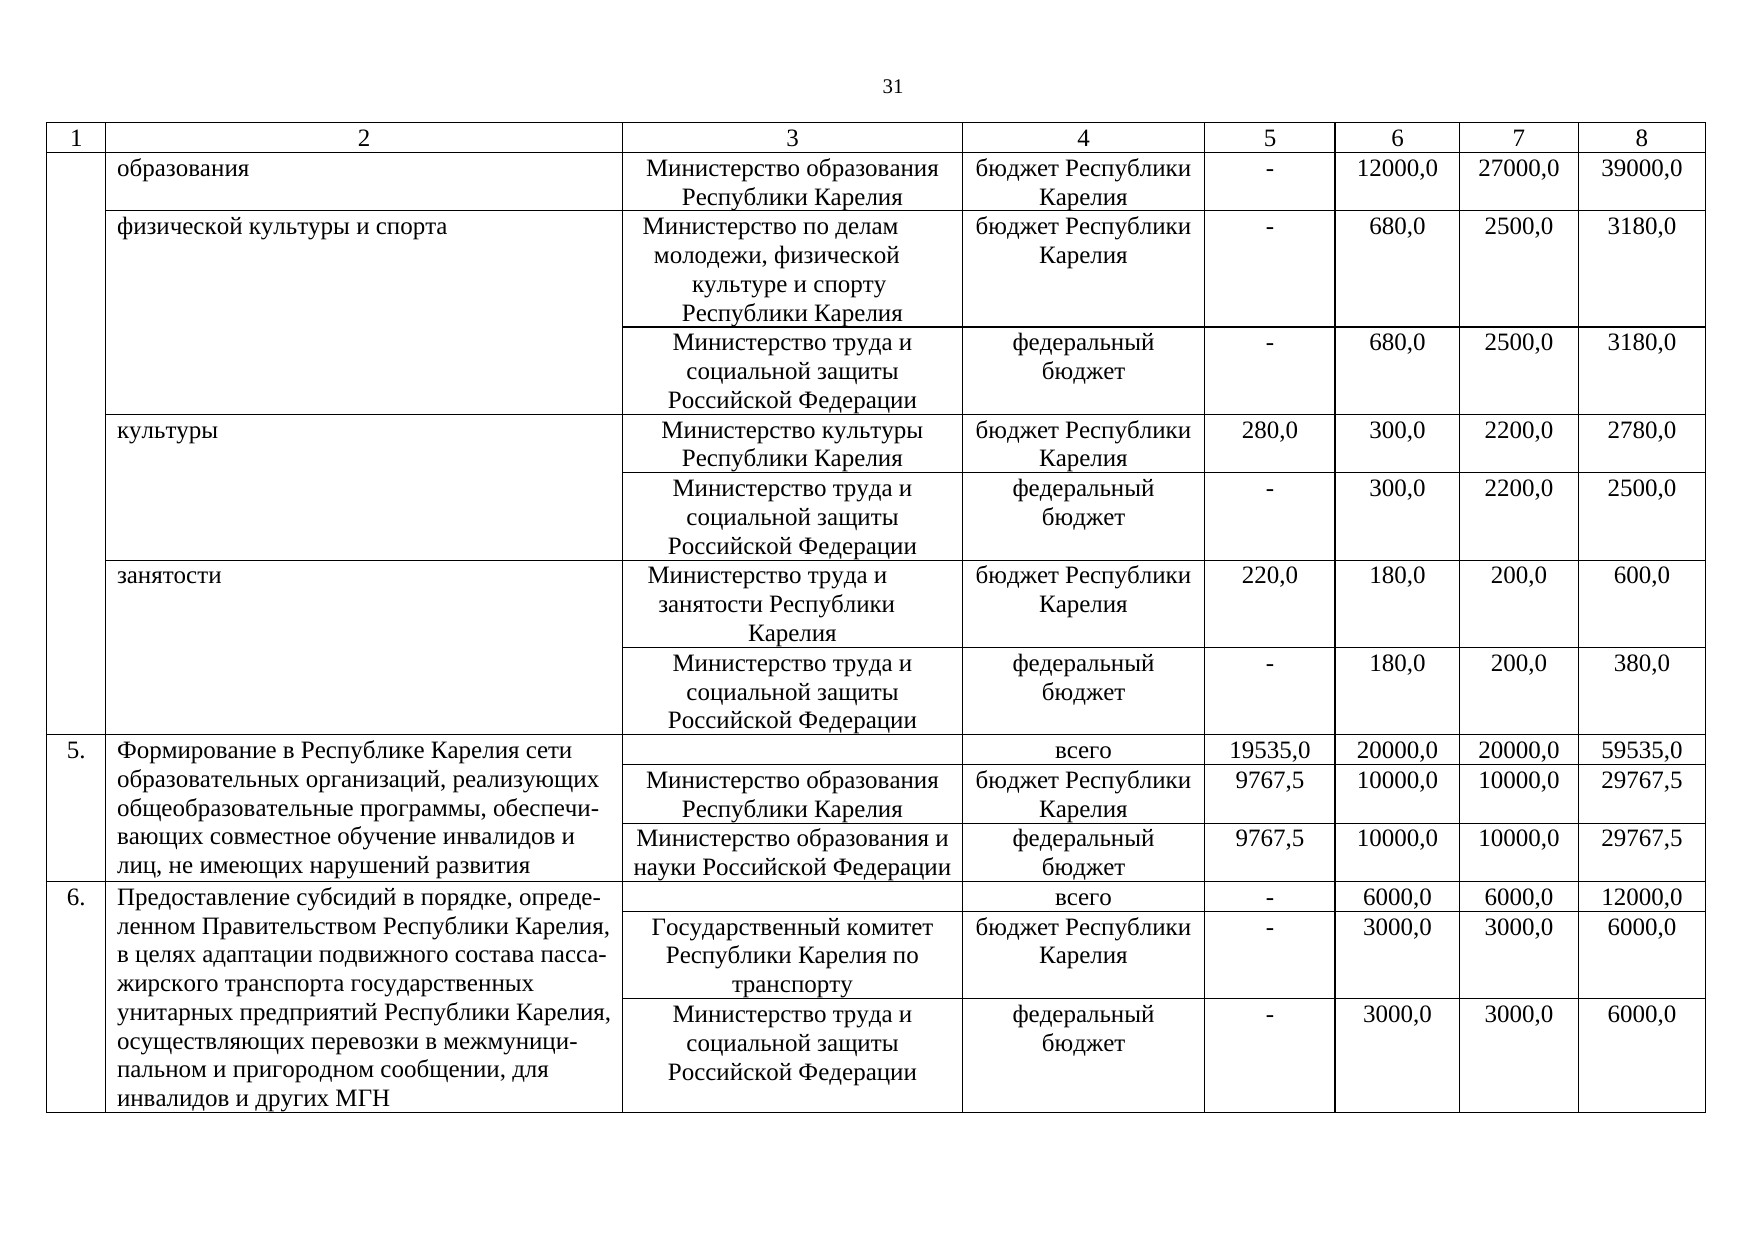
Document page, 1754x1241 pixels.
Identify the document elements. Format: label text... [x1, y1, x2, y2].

table_cell - [1205, 999, 1334, 1112]
table_cell Министерство по делам молодежи, физической культуре и спорту Республики Карелия [623, 211, 962, 326]
table_cell 9767,5 [1205, 824, 1334, 881]
table_cell 300,0 [1336, 473, 1459, 559]
table_cell 3180,0 [1579, 211, 1705, 326]
table_cell 29767,5 [1579, 765, 1705, 822]
table_cell 10000,0 [1460, 765, 1578, 822]
table_cell Министерство труда и социальной защиты Российской Федерации [623, 999, 962, 1112]
table_cell бюджет Республики Карелия [963, 211, 1204, 326]
table_cell 280,0 [1205, 415, 1334, 472]
table_cell - [1205, 153, 1334, 210]
table_cell 180,0 [1336, 561, 1459, 647]
table_cell Министерство культуры Республики Карелия [623, 415, 962, 472]
table_cell 10000,0 [1336, 765, 1459, 822]
table_cell 10000,0 [1460, 824, 1578, 881]
table_cell 2500,0 [1460, 211, 1578, 326]
table_cell бюджет Республики Карелия [963, 415, 1204, 472]
table_cell бюджет Республики Карелия [963, 912, 1204, 998]
table_header 7 [1460, 123, 1578, 152]
table_cell 3000,0 [1336, 912, 1459, 998]
table_cell 220,0 [1205, 561, 1334, 647]
table_cell 9767,5 [1205, 765, 1334, 822]
table_cell - [1205, 328, 1334, 414]
table_cell Министерство труда и занятости Республики Карелия [623, 561, 962, 647]
table_header 3 [623, 123, 962, 152]
table_cell 27000,0 [1460, 153, 1578, 210]
table_cell федеральный бюджет [963, 999, 1204, 1112]
table_header 4 [963, 123, 1204, 152]
table_cell 2500,0 [1579, 473, 1705, 559]
table_cell 180,0 [1336, 648, 1459, 734]
table_cell бюджет Республики Карелия [963, 561, 1204, 647]
table_cell - [1205, 211, 1334, 326]
table_cell 3000,0 [1460, 999, 1578, 1112]
table_cell 6000,0 [1460, 882, 1578, 911]
table_cell занятости [106, 561, 622, 734]
table_cell 39000,0 [1579, 153, 1705, 210]
table_cell - [1205, 882, 1334, 911]
table_header 1 [47, 123, 105, 152]
table_cell 19535,0 [1205, 735, 1334, 764]
table_cell - [1205, 473, 1334, 559]
table_cell Министерство образования Республики Карелия [623, 153, 962, 210]
table_cell 2780,0 [1579, 415, 1705, 472]
table_cell 200,0 [1460, 561, 1578, 647]
table_cell 2200,0 [1460, 473, 1578, 559]
table_cell 6000,0 [1336, 882, 1459, 911]
table_cell 600,0 [1579, 561, 1705, 647]
table_cell 12000,0 [1336, 153, 1459, 210]
table_header 6 [1336, 123, 1459, 152]
table_cell Министерство образования Республики Карелия [623, 765, 962, 822]
table_cell 6000,0 [1579, 999, 1705, 1112]
table_cell Предоставление субсидий в порядке, опреде-ленном Правительством Республики Карелия, в целях адаптации подвижного состава пасса-жирского транспорта государственных унитарных предприятий Республики Карелия, осуществляющих перевозки в межмуници-пальном и пригородном сообщении, для инвалидов и других МГН [106, 882, 622, 1112]
table_cell 29767,5 [1579, 824, 1705, 881]
table_header 5 [1205, 123, 1334, 152]
table_cell бюджет Республики Карелия [963, 153, 1204, 210]
table_cell всего [963, 882, 1204, 911]
table_cell 59535,0 [1579, 735, 1705, 764]
table_cell 6. [47, 882, 105, 1112]
table_cell 12000,0 [1579, 882, 1705, 911]
table_cell 10000,0 [1336, 824, 1459, 881]
table_cell 5. [47, 735, 105, 881]
table_header 2 [106, 123, 622, 152]
table_header 8 [1579, 123, 1705, 152]
table_cell федеральный бюджет [963, 824, 1204, 881]
table_cell Министерство образования и науки Российской Федерации [623, 824, 962, 881]
table_cell 2500,0 [1460, 328, 1578, 414]
table_cell - [1205, 912, 1334, 998]
table_cell Государственный комитет Республики Карелия по транспорту [623, 912, 962, 998]
table_cell Формирование в Республике Карелия сети образовательных организаций, реализующих общеобразовательные программы, обеспечи-вающих совместное обучение инвалидов и лиц, не имеющих нарушений развития [106, 735, 622, 881]
table_cell Министерство труда и социальной защиты Российской Федерации [623, 473, 962, 559]
table_cell 380,0 [1579, 648, 1705, 734]
table_cell Министерство труда и социальной защиты Российской Федерации [623, 328, 962, 414]
table_cell 6000,0 [1579, 912, 1705, 998]
table_cell образования [106, 153, 622, 210]
table_cell 680,0 [1336, 328, 1459, 414]
table_cell культуры [106, 415, 622, 559]
table_cell всего [963, 735, 1204, 764]
table_cell 20000,0 [1336, 735, 1459, 764]
table_cell федеральный бюджет [963, 648, 1204, 734]
table_cell 680,0 [1336, 211, 1459, 326]
table_cell федеральный бюджет [963, 328, 1204, 414]
table_cell 3000,0 [1336, 999, 1459, 1112]
table_cell [623, 882, 962, 911]
table_cell 3180,0 [1579, 328, 1705, 414]
table_cell 20000,0 [1460, 735, 1578, 764]
table_cell [47, 153, 105, 734]
table_cell 3000,0 [1460, 912, 1578, 998]
table_cell 300,0 [1336, 415, 1459, 472]
table_cell Министерство труда и социальной защиты Российской Федерации [623, 648, 962, 734]
table_cell 200,0 [1460, 648, 1578, 734]
table_cell - [1205, 648, 1334, 734]
table_cell бюджет Республики Карелия [963, 765, 1204, 822]
table_cell [623, 735, 962, 764]
table_cell физической культуры и спорта [106, 211, 622, 414]
table_cell 2200,0 [1460, 415, 1578, 472]
table_cell федеральный бюджет [963, 473, 1204, 559]
